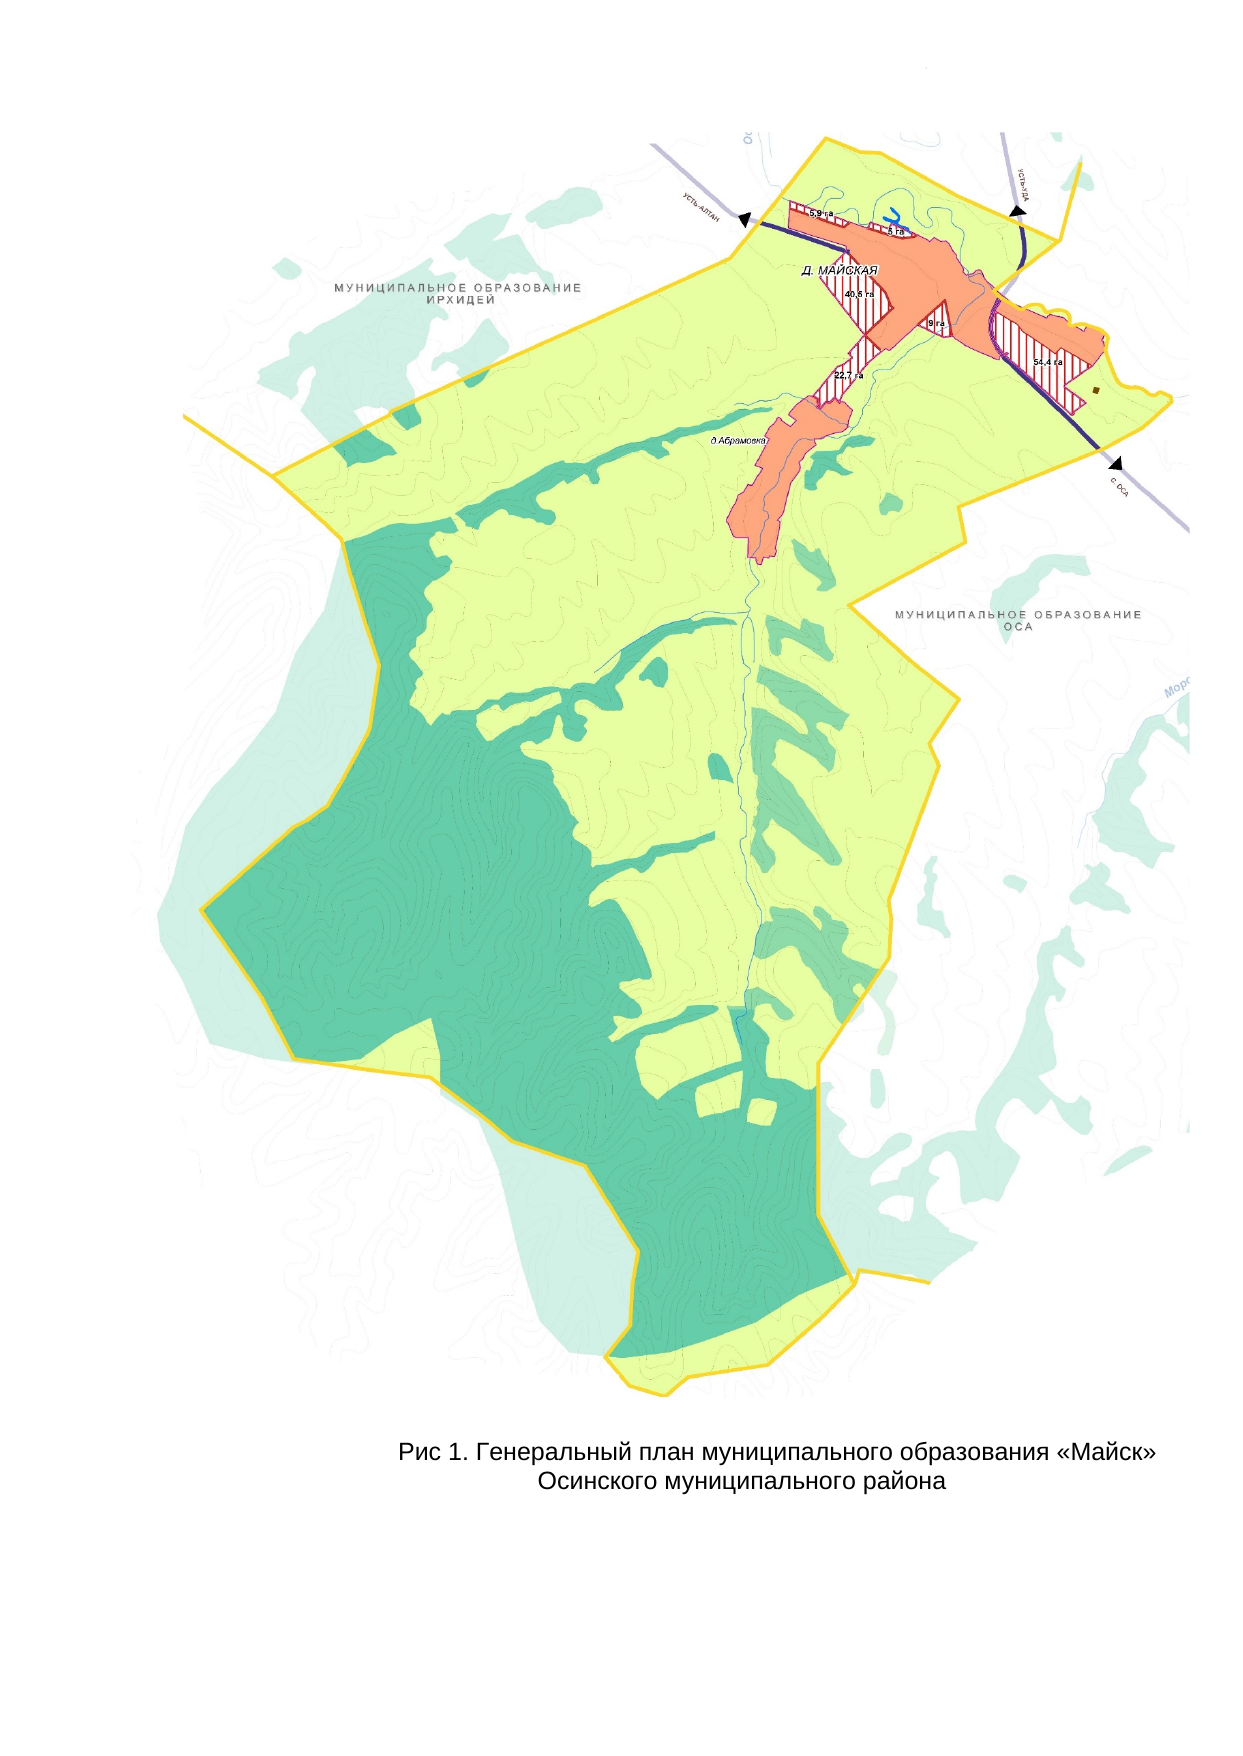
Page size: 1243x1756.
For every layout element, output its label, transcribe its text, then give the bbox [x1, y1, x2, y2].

text Рис 1. Генеральный план муниципального образования «Майск» Осинского муниципального района [300, 1437, 1184, 1494]
picture [127, 67, 1190, 1402]
